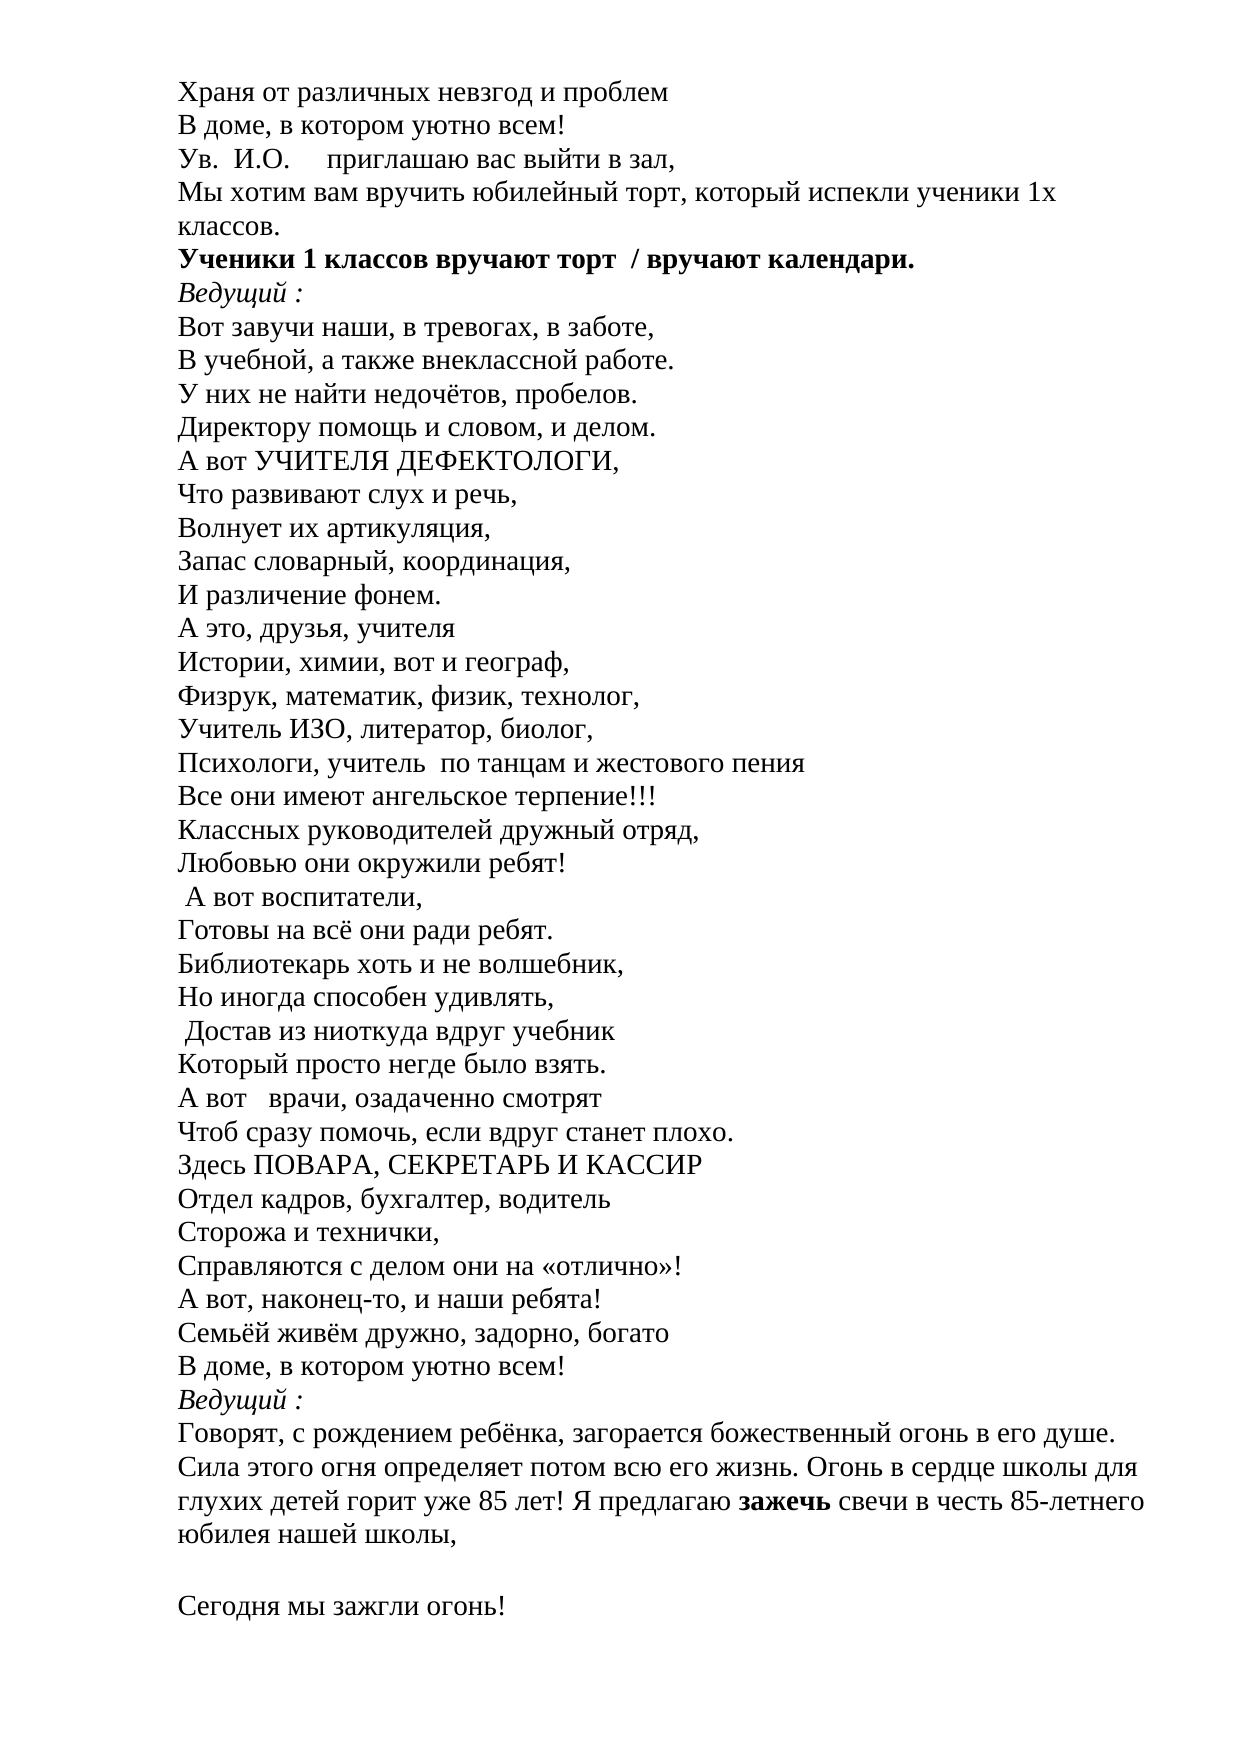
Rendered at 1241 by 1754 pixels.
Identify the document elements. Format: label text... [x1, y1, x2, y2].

text Все они имеют ангельское терпение!!! [177, 778, 1152, 812]
text Библиотекарь хоть и не волшебник, [177, 946, 1152, 979]
text Отдел кадров, бухгалтер, водитель [177, 1181, 1152, 1214]
text Справляются с делом они на «отлично»! [177, 1248, 1152, 1281]
text Ведущий : [177, 275, 1152, 309]
text Физрук, математик, физик, технолог, [177, 678, 1152, 711]
text В учебной, а также внеклассной работе. [177, 342, 1152, 376]
text Вот завучи наши, в тревогах, в заботе, [177, 309, 1152, 342]
text Здесь ПОВАРА, СЕКРЕТАРЬ И КАССИР [177, 1147, 1152, 1181]
text Что развивают слух и речь, [177, 476, 1152, 510]
text Но иногда способен удивлять, [177, 979, 1152, 1013]
text Который просто негде было взять. [177, 1047, 1152, 1080]
text Психологи, учитель по танцам и жестового пения [177, 745, 1152, 778]
text Ув. И.О. приглашаю вас выйти в зал, [177, 141, 1152, 174]
text В доме, в котором уютно всем! [177, 107, 1152, 141]
text А вот воспитатели, [177, 879, 1152, 912]
text Семьёй живём дружно, задорно, богато [177, 1315, 1152, 1348]
text Классных руководителей дружный отряд, [177, 812, 1152, 845]
text А вот УЧИТЕЛЯ ДЕФЕКТОЛОГИ, [177, 443, 1152, 476]
text У них не найти недочётов, пробелов. [177, 376, 1152, 409]
text Учитель ИЗО, литератор, биолог, [177, 711, 1152, 745]
text Любовью они окружили ребят! [177, 845, 1152, 879]
text Ведущий : [177, 1382, 1152, 1416]
text Директору помощь и словом, и делом. [177, 409, 1152, 443]
text А это, друзья, учителя [177, 611, 1152, 644]
text Чтоб сразу помочь, если вдруг станет плохо. [177, 1114, 1152, 1147]
text Храня от различных невзгод и проблем [177, 74, 1152, 107]
text А вот врачи, озадаченно смотрят [177, 1080, 1152, 1114]
text Сегодня мы зажгли огонь! [177, 1588, 1152, 1622]
text Готовы на всё они ради ребят. [177, 912, 1152, 946]
text Достав из ниоткуда вдруг учебник [177, 1013, 1152, 1047]
text Ученики 1 классов вручают торт / вручают календари. [177, 242, 1152, 275]
text Истории, химии, вот и географ, [177, 644, 1152, 678]
text Говорят, с рождением ребёнка, загорается божественный огонь в его душе. Сила этого огня определяет потом всю его жизнь. Огонь в сердце школы для глухих детей горит уже 85 лет! Я предлагаю зажечь свечи в честь 85-летнего юбилея нашей школы, [177, 1416, 1152, 1550]
text Сторожа и технички, [177, 1214, 1152, 1248]
text А вот, наконец-то, и наши ребята! [177, 1281, 1152, 1315]
text Волнует их артикуляция, [177, 510, 1152, 543]
text В доме, в котором уютно всем! [177, 1348, 1152, 1382]
text И различение фонем. [177, 577, 1152, 611]
text Мы хотим вам вручить юбилейный торт, который испекли ученики 1х классов. [177, 174, 1152, 242]
text Запас словарный, координация, [177, 543, 1152, 577]
